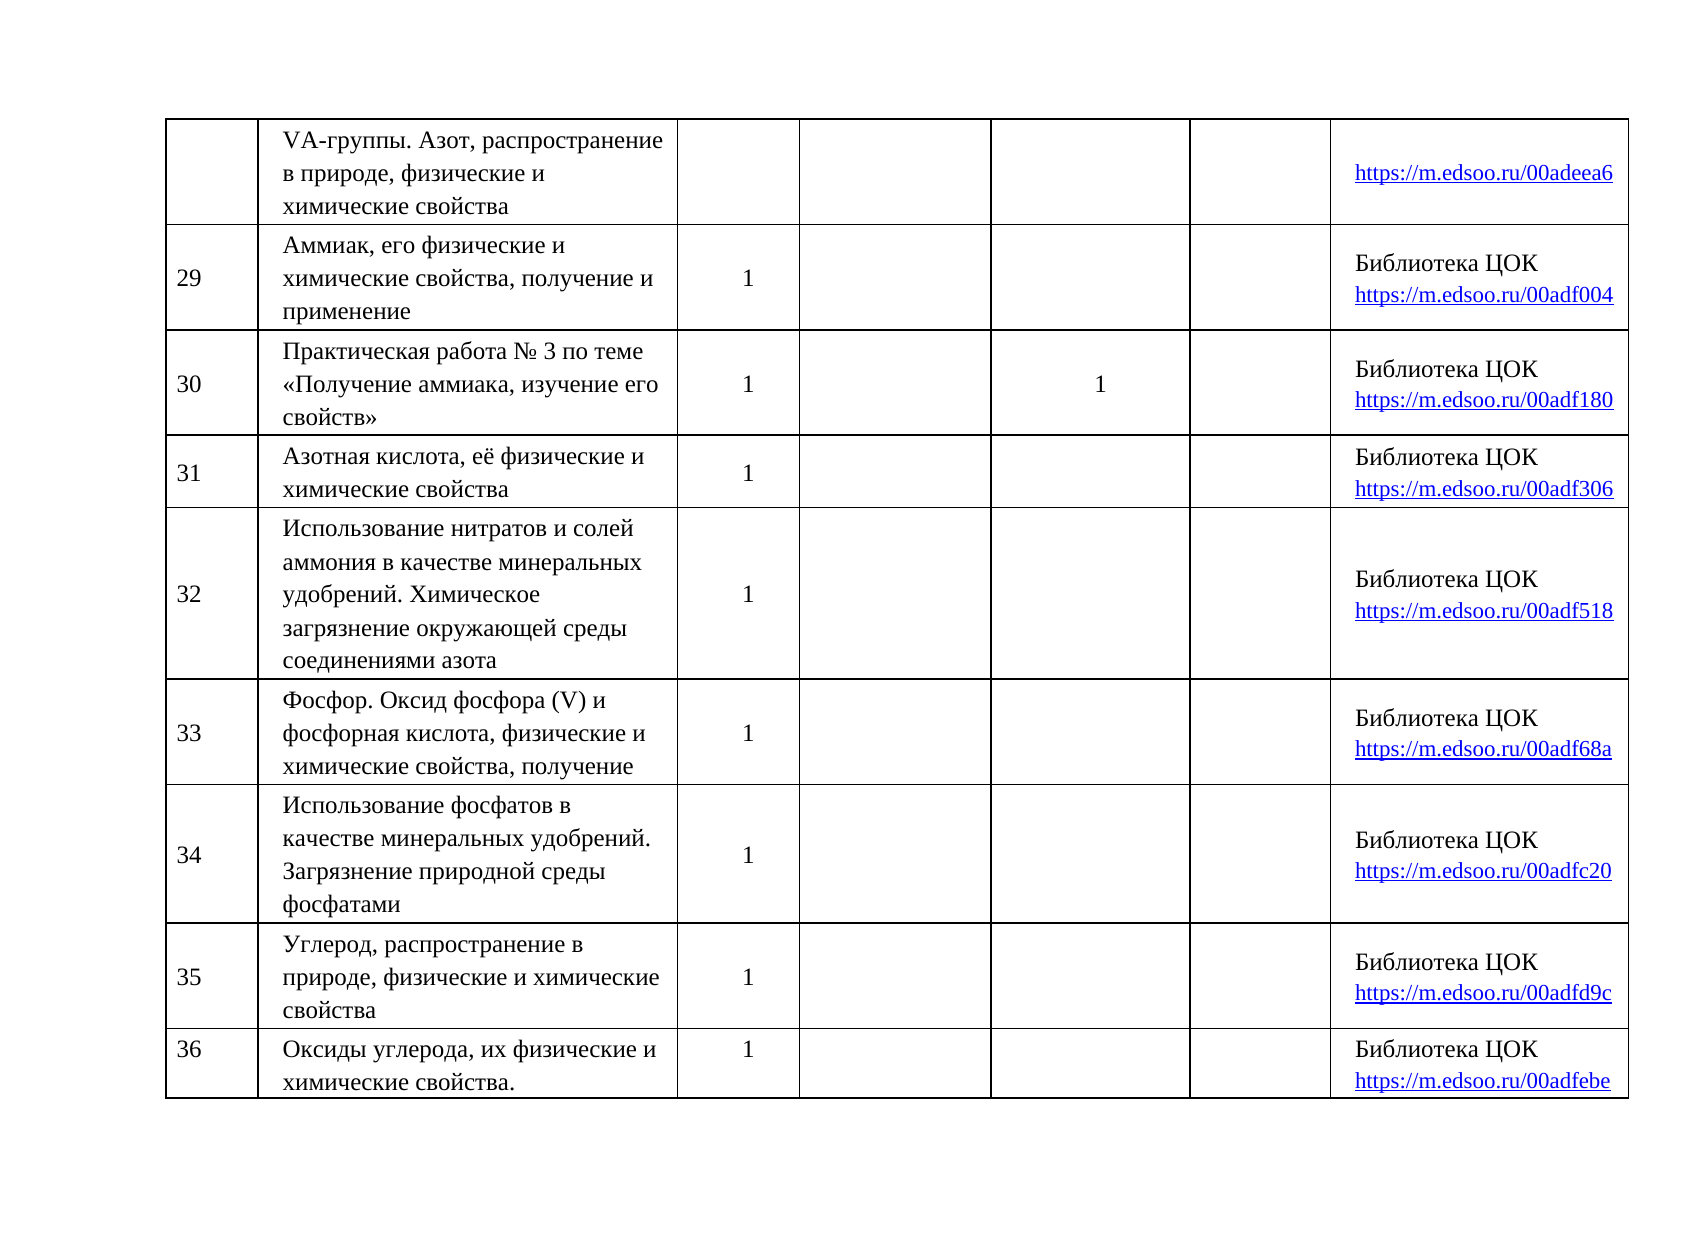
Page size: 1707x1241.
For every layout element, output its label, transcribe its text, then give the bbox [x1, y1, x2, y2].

table_cell Использование нитратов и солей аммония в качестве минеральных удобрений. Химическое загрязнение окружающей среды соединениями азота [259, 508, 677, 678]
table_cell 29 [167, 225, 257, 329]
table_cell Использование фосфатов в качестве минеральных удобрений. Загрязнение природной среды фосфатами [259, 785, 677, 922]
table_cell Аммиак, его физические и химические свойства, получение и применение [259, 225, 677, 329]
table_cell [800, 785, 990, 922]
table_cell 1 [678, 680, 799, 784]
table_cell Библиотека ЦОК https://m.edsoo.ru/00adf68a [1331, 680, 1628, 784]
table_cell 34 [167, 785, 257, 922]
table_cell [1191, 680, 1330, 784]
table_cell [1191, 785, 1330, 922]
table_cell [1191, 331, 1330, 434]
table_cell 32 [167, 508, 257, 678]
table_cell [1191, 225, 1330, 329]
table_cell 30 [167, 331, 257, 434]
table_cell Библиотека ЦОК https://m.edsoo.ru/00adf180 [1331, 331, 1628, 434]
table_cell 1 [992, 331, 1189, 434]
table_cell Библиотека ЦОК https://m.edsoo.ru/00adfd9c [1331, 924, 1628, 1027]
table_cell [259, 1029, 677, 1097]
table_cell [800, 924, 990, 1027]
table_cell Углерод, распространение в природе, физические и химические свойства [259, 924, 677, 1027]
table_cell [992, 785, 1189, 922]
table_cell 36 [167, 1029, 257, 1097]
table_cell [992, 225, 1189, 329]
table_cell [1191, 120, 1330, 223]
table_cell [992, 1029, 1189, 1097]
table_cell [1191, 508, 1330, 678]
table_cell [800, 120, 990, 223]
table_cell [259, 120, 677, 223]
table_cell [1191, 1029, 1330, 1097]
table_cell 1 [678, 1029, 799, 1097]
table_cell [800, 1029, 990, 1097]
table_cell Практическая работа № 3 по теме «Получение аммиака, изучение его свойств» [259, 331, 677, 434]
table_cell Библиотека ЦОК https://m.edsoo.ru/00adf306 [1331, 436, 1628, 507]
table_cell [1191, 924, 1330, 1027]
table_cell [992, 680, 1189, 784]
table_cell [800, 225, 990, 329]
table_cell 1 [678, 436, 799, 507]
table_cell Библиотека ЦОК https://m.edsoo.ru/00adf004 [1331, 225, 1628, 329]
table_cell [1331, 120, 1628, 223]
table_cell [800, 508, 990, 678]
table_cell [992, 120, 1189, 223]
table_cell [992, 508, 1189, 678]
table_cell 1 [678, 508, 799, 678]
table_cell Фосфор. Оксид фосфора (V) и фосфорная кислота, физические и химические свойства, получение [259, 680, 677, 784]
table_cell 31 [167, 436, 257, 507]
table_cell [800, 680, 990, 784]
table_cell Библиотека ЦОК https://m.edsoo.ru/00adf518 [1331, 508, 1628, 678]
table_cell 1 [678, 331, 799, 434]
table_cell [1331, 1029, 1628, 1097]
table_cell Азотная кислота, её физические и химические свойства [259, 436, 677, 507]
table_cell 33 [167, 680, 257, 784]
table_cell [1191, 436, 1330, 507]
table_cell 1 [678, 120, 799, 223]
table_cell 1 [678, 924, 799, 1027]
table_cell [800, 436, 990, 507]
table_cell [800, 331, 990, 434]
table_cell 28 [167, 120, 257, 223]
table_cell [992, 924, 1189, 1027]
table_cell Библиотека ЦОК https://m.edsoo.ru/00adfc20 [1331, 785, 1628, 922]
table_cell [992, 436, 1189, 507]
table_cell 1 [678, 785, 799, 922]
table_cell 1 [678, 225, 799, 329]
table_cell 35 [167, 924, 257, 1027]
